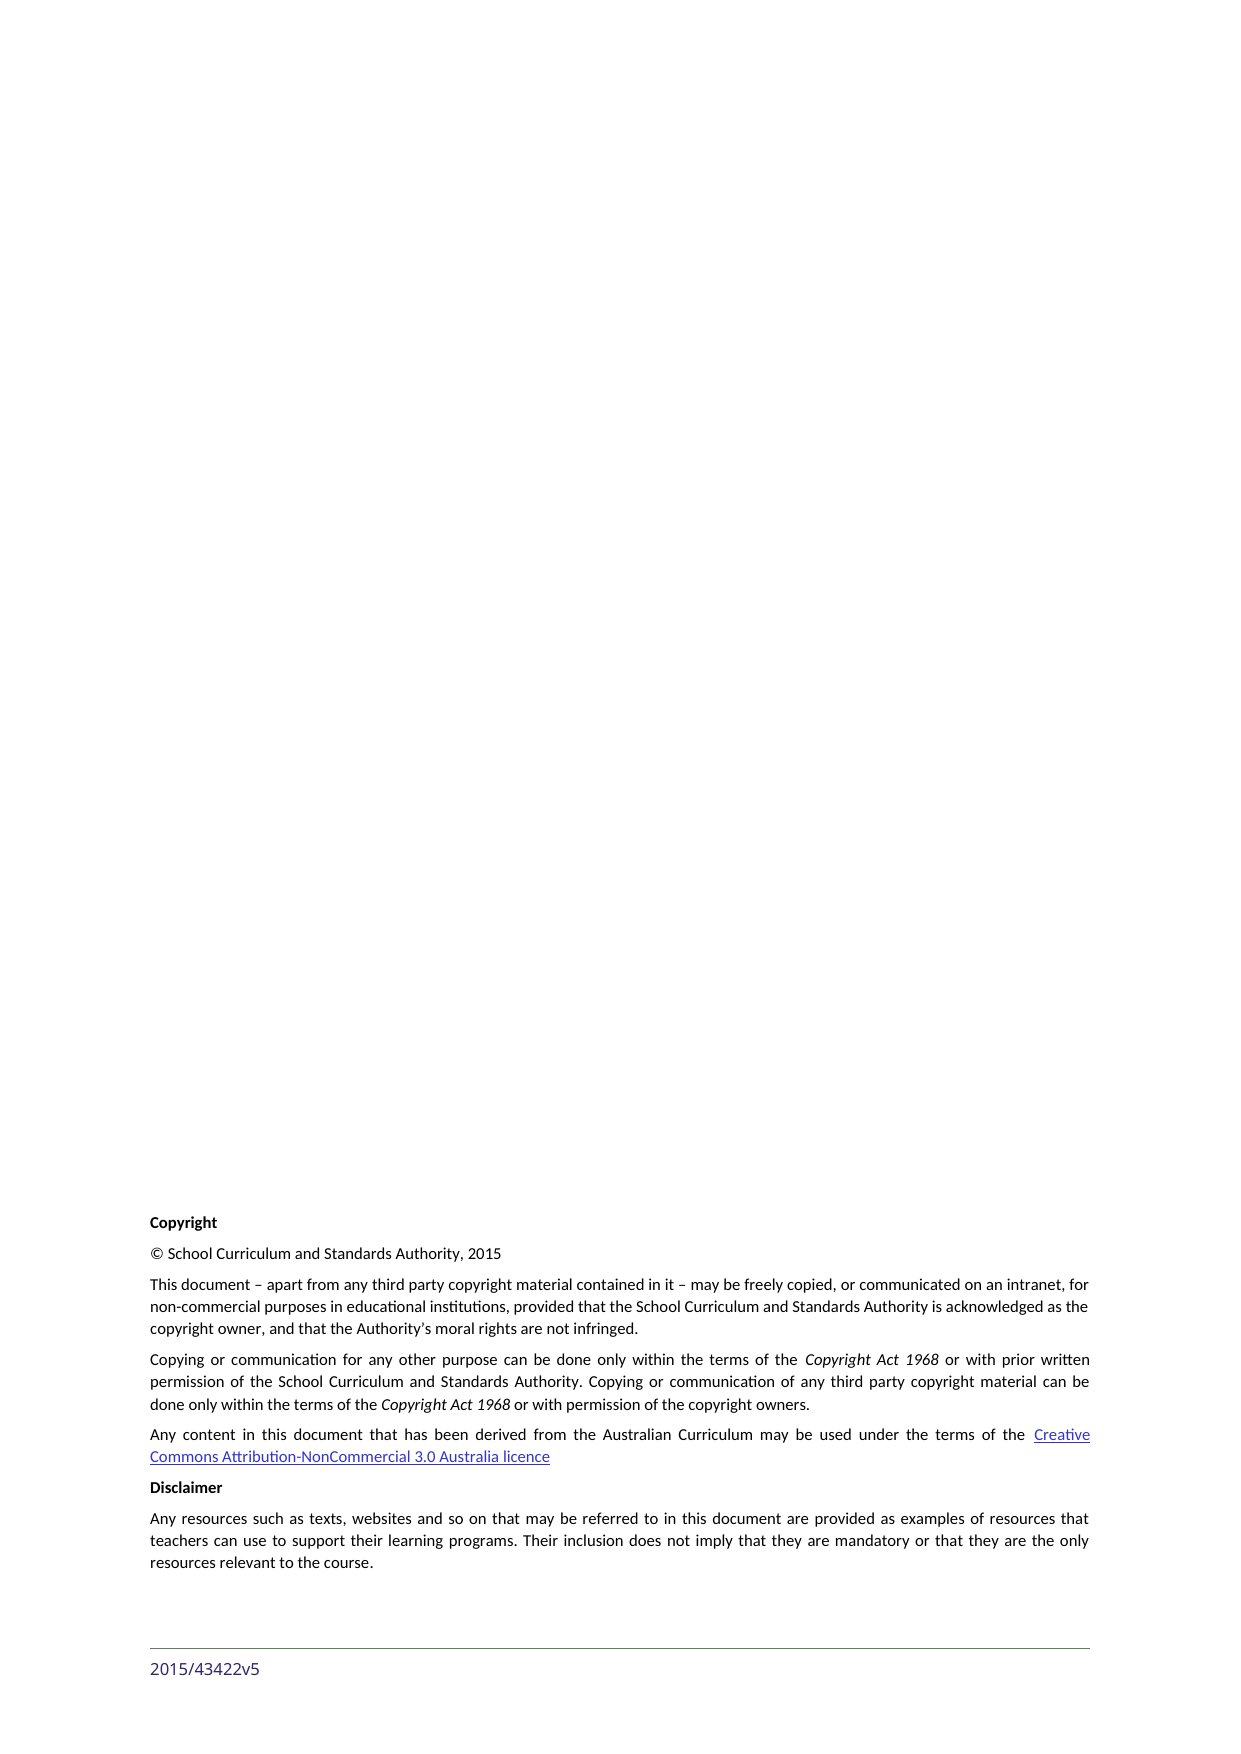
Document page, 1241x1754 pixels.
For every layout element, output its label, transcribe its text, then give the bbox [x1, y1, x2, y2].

text Disclaimer [150, 1477, 1090, 1498]
text Copyright [150, 1213, 1090, 1233]
text © School Curriculum and Standards Authority, 2015 [150, 1243, 1090, 1264]
text This document – apart from any third party copyright material contained in it – may be freely copied, or communicated on an intranet, for non-commercial purposes in educational institutions, provided that the School Curriculum and Standards Authority is acknowledged as the copyright owner, and that the Authority’s moral rights are not infringed. [150, 1274, 1090, 1339]
text Any resources such as texts, websites and so on that may be referred to in this document are provided as examples of resources that teachers can use to support their learning programs. Their inclusion does not imply that they are mandatory or that they are the only resources relevant to the course. [150, 1508, 1090, 1573]
text Any content in this document that has been derived from the Australian Curriculum may be used under the terms of the Creative Commons Attribution-NonCommercial 3.0 Australia licence [150, 1424, 1090, 1467]
text Copying or communication for any other purpose can be done only within the terms of the Copyright Act 1968 or with prior written permission of the School Curriculum and Standards Authority. Copying or communication of any third party copyright material can be done only within the terms of the Copyright Act 1968 or with permission of the copyright owners. [150, 1349, 1090, 1414]
